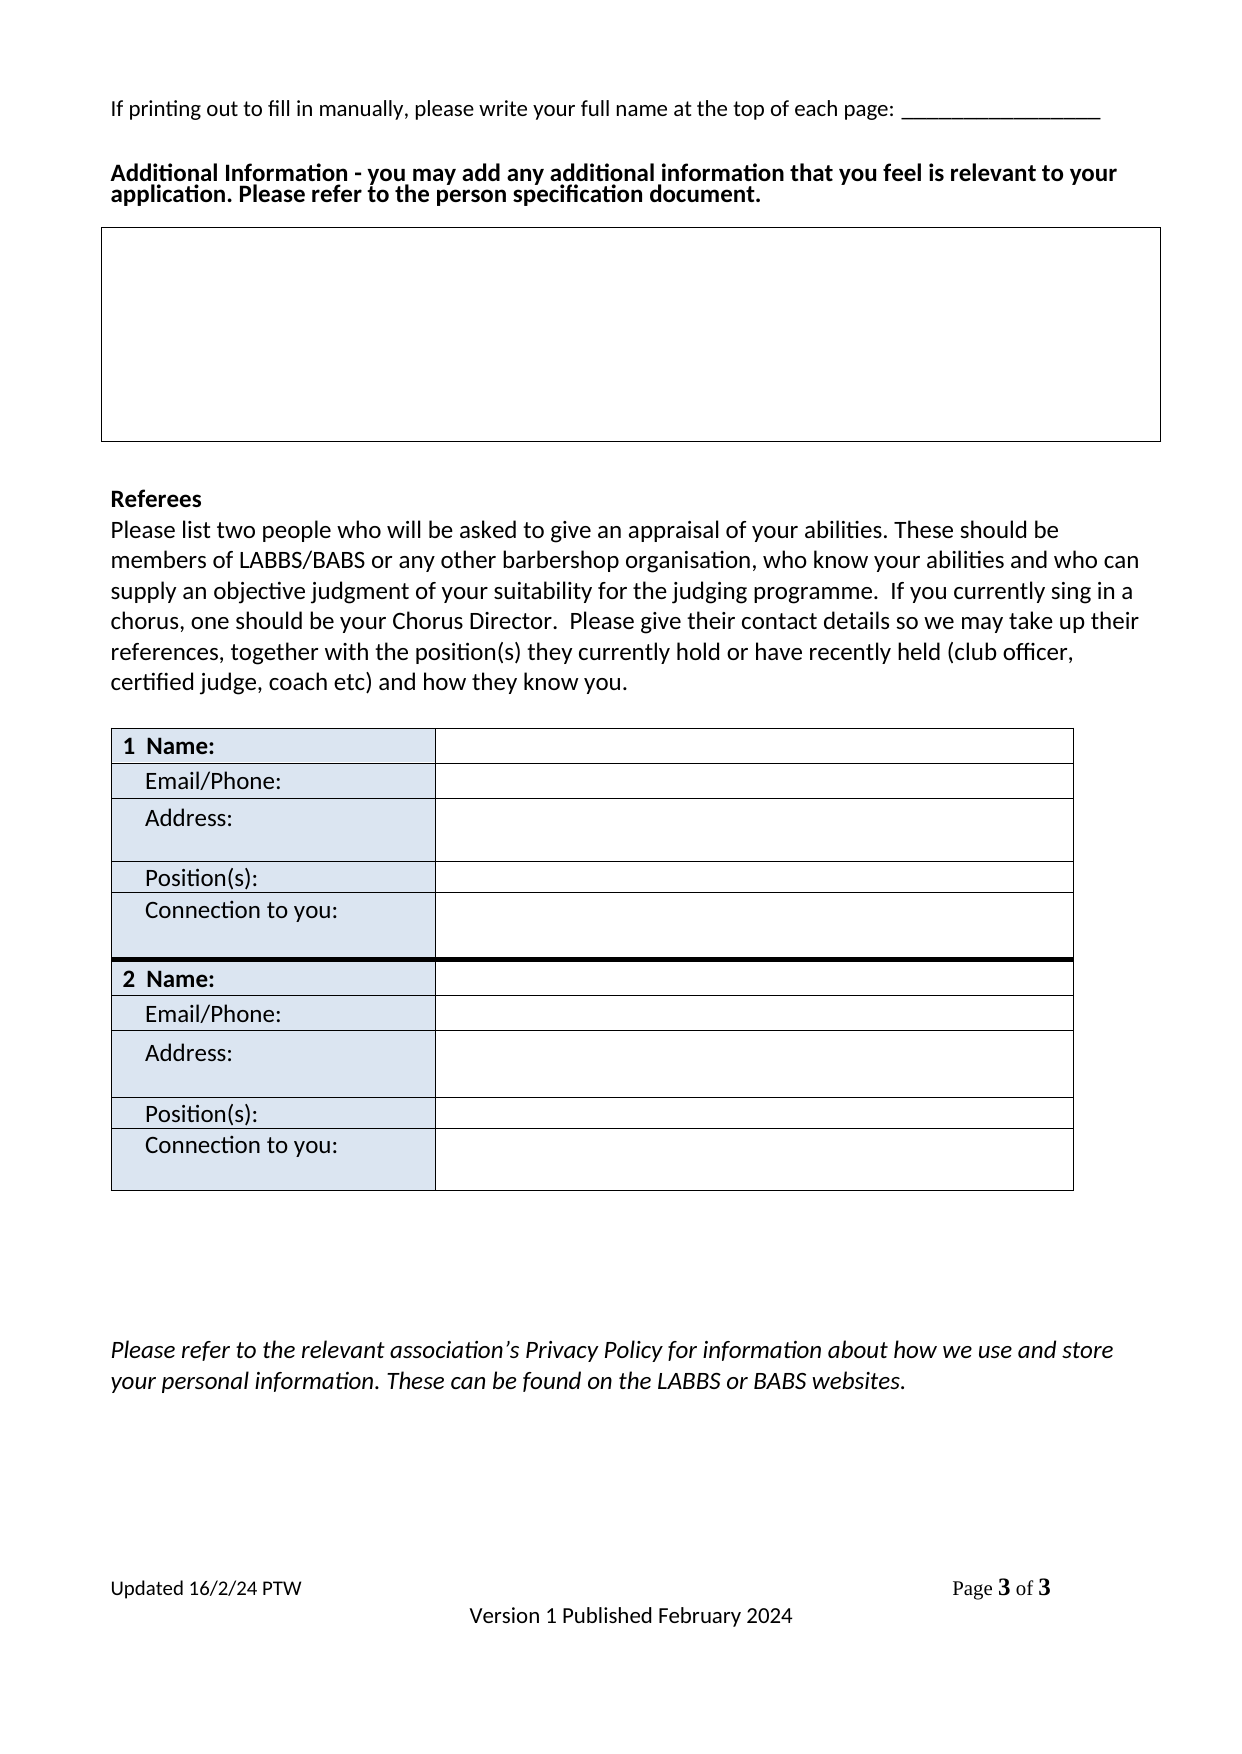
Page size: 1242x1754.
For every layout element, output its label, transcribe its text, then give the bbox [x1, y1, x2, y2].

table_cell [436, 1031, 1073, 1097]
table_cell 2 Name: [112, 962, 435, 995]
table_cell [436, 862, 1073, 892]
table_cell Position(s): [112, 1098, 435, 1128]
table_cell [436, 799, 1073, 861]
text Referees [110, 483, 1152, 514]
table_cell Address: [112, 1031, 435, 1097]
table_cell Address: [112, 799, 435, 861]
text Additional Information - you may add any additional information that you feel is relevant to your application. Please refer to the person specification document. [110, 164, 1152, 206]
table_cell Email/Phone: [112, 996, 435, 1030]
table_cell [436, 996, 1073, 1030]
table_cell [436, 764, 1073, 798]
table_cell [436, 893, 1073, 957]
text If printing out to fill in manually, please write your full name at the top of each page: ________________ [110, 92, 1132, 123]
table_cell Position(s): [112, 862, 435, 892]
table_header 1 Name: [112, 729, 435, 762]
table_cell [436, 1129, 1073, 1190]
table_header [436, 729, 1073, 762]
table_cell Connection to you: [112, 893, 435, 957]
text Please refer to the relevant association’s Privacy Policy for information about how we use and store your personal information. These can be found on the LABBS or BABS websites. [110, 1334, 1152, 1395]
text Please list two people who will be asked to give an appraisal of your abilities. These should be members of LABBS/BABS or any other barbershop organisation, who know your abilities and who can supply an objective judgment of your suitability for the judging programme. If you currently sing in a chorus, one should be your Chorus Director. Please give their contact details so we may take up their references, together with the position(s) they currently hold or have recently held (club officer, certified judge, coach etc) and how they know you. [110, 514, 1152, 697]
table_cell [436, 1098, 1073, 1128]
table_cell Connection to you: [112, 1129, 435, 1190]
table_cell [436, 962, 1073, 995]
table_cell Email/Phone: [112, 764, 435, 798]
